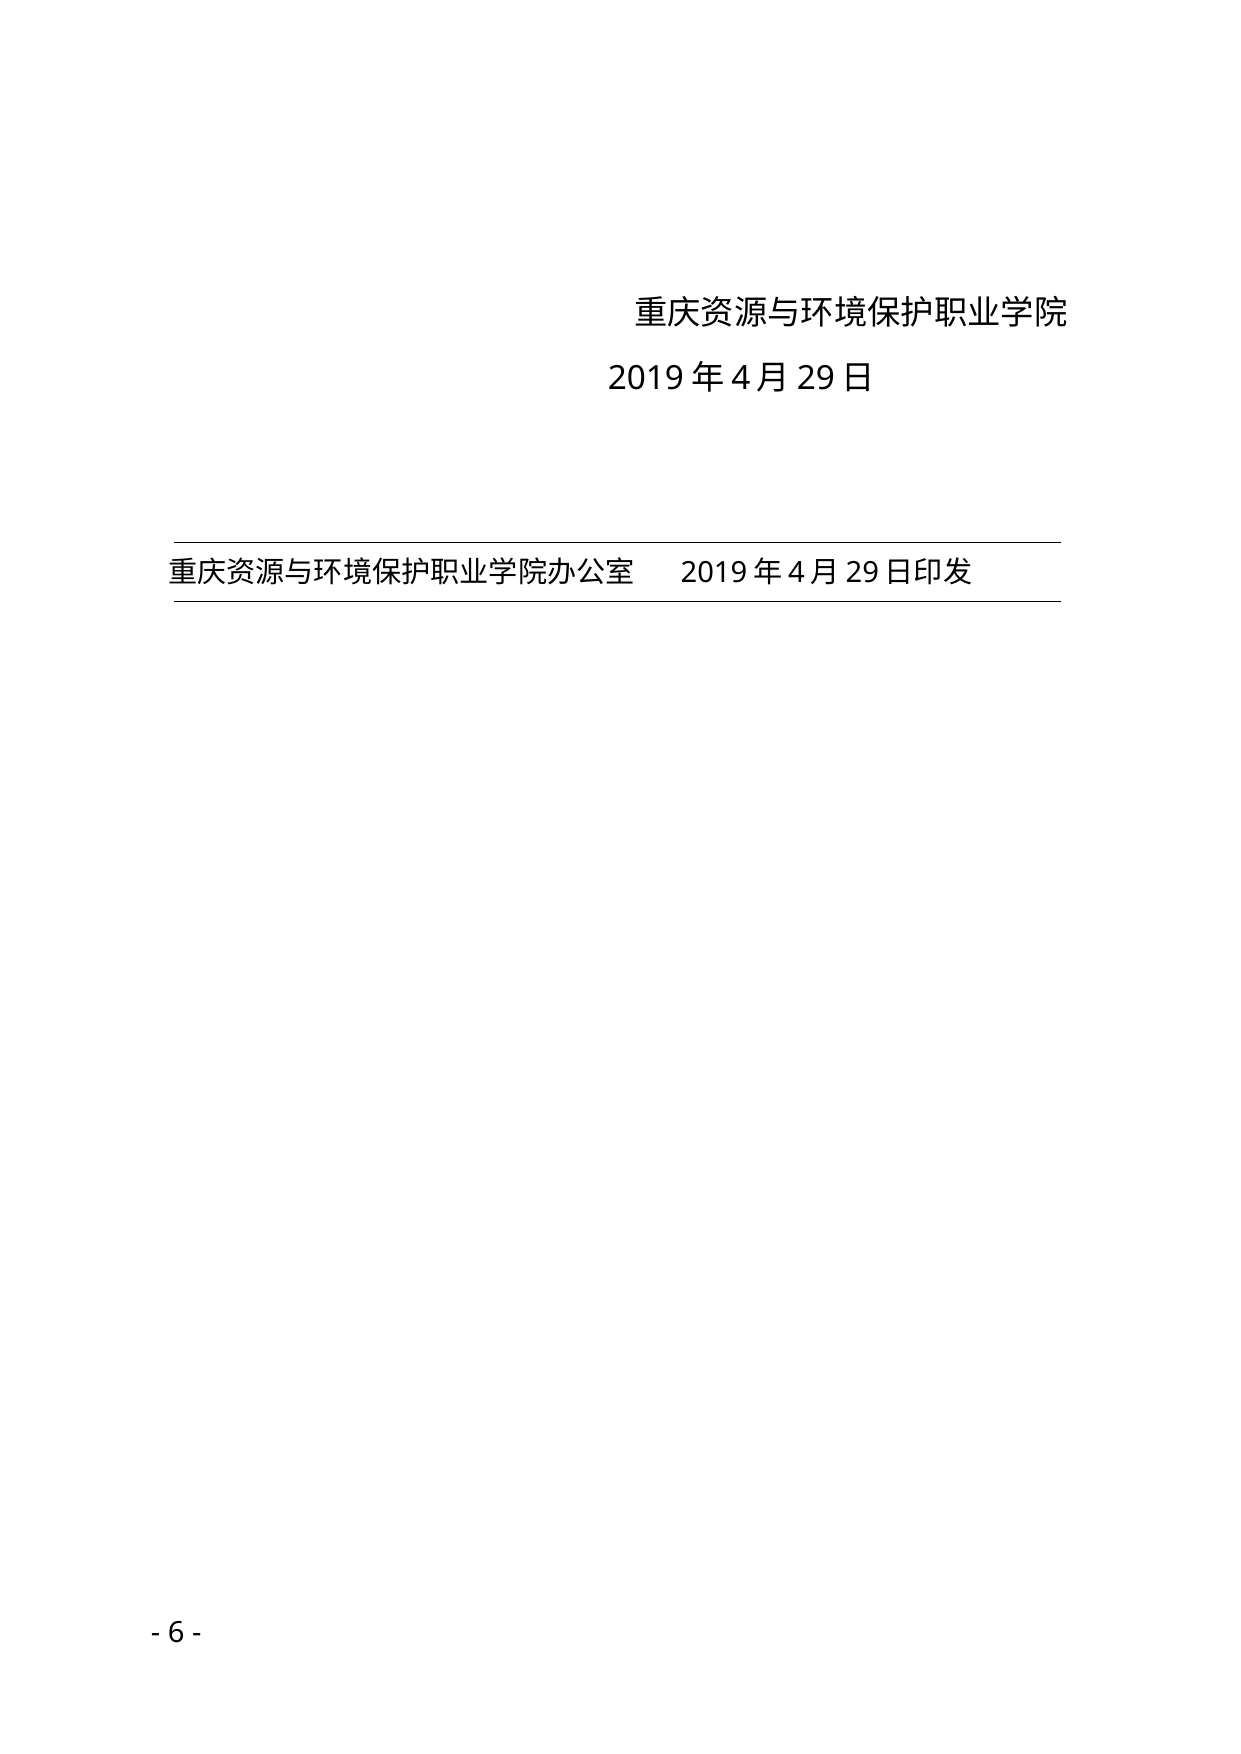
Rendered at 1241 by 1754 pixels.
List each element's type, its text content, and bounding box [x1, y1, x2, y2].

text 2019年4月29日 [151, 342, 1089, 407]
text 重庆资源与环境保护职业学院 [151, 277, 1089, 342]
text 重庆资源与环境保护职业学院办公室 2019年4月29日印发 [151, 537, 1089, 602]
